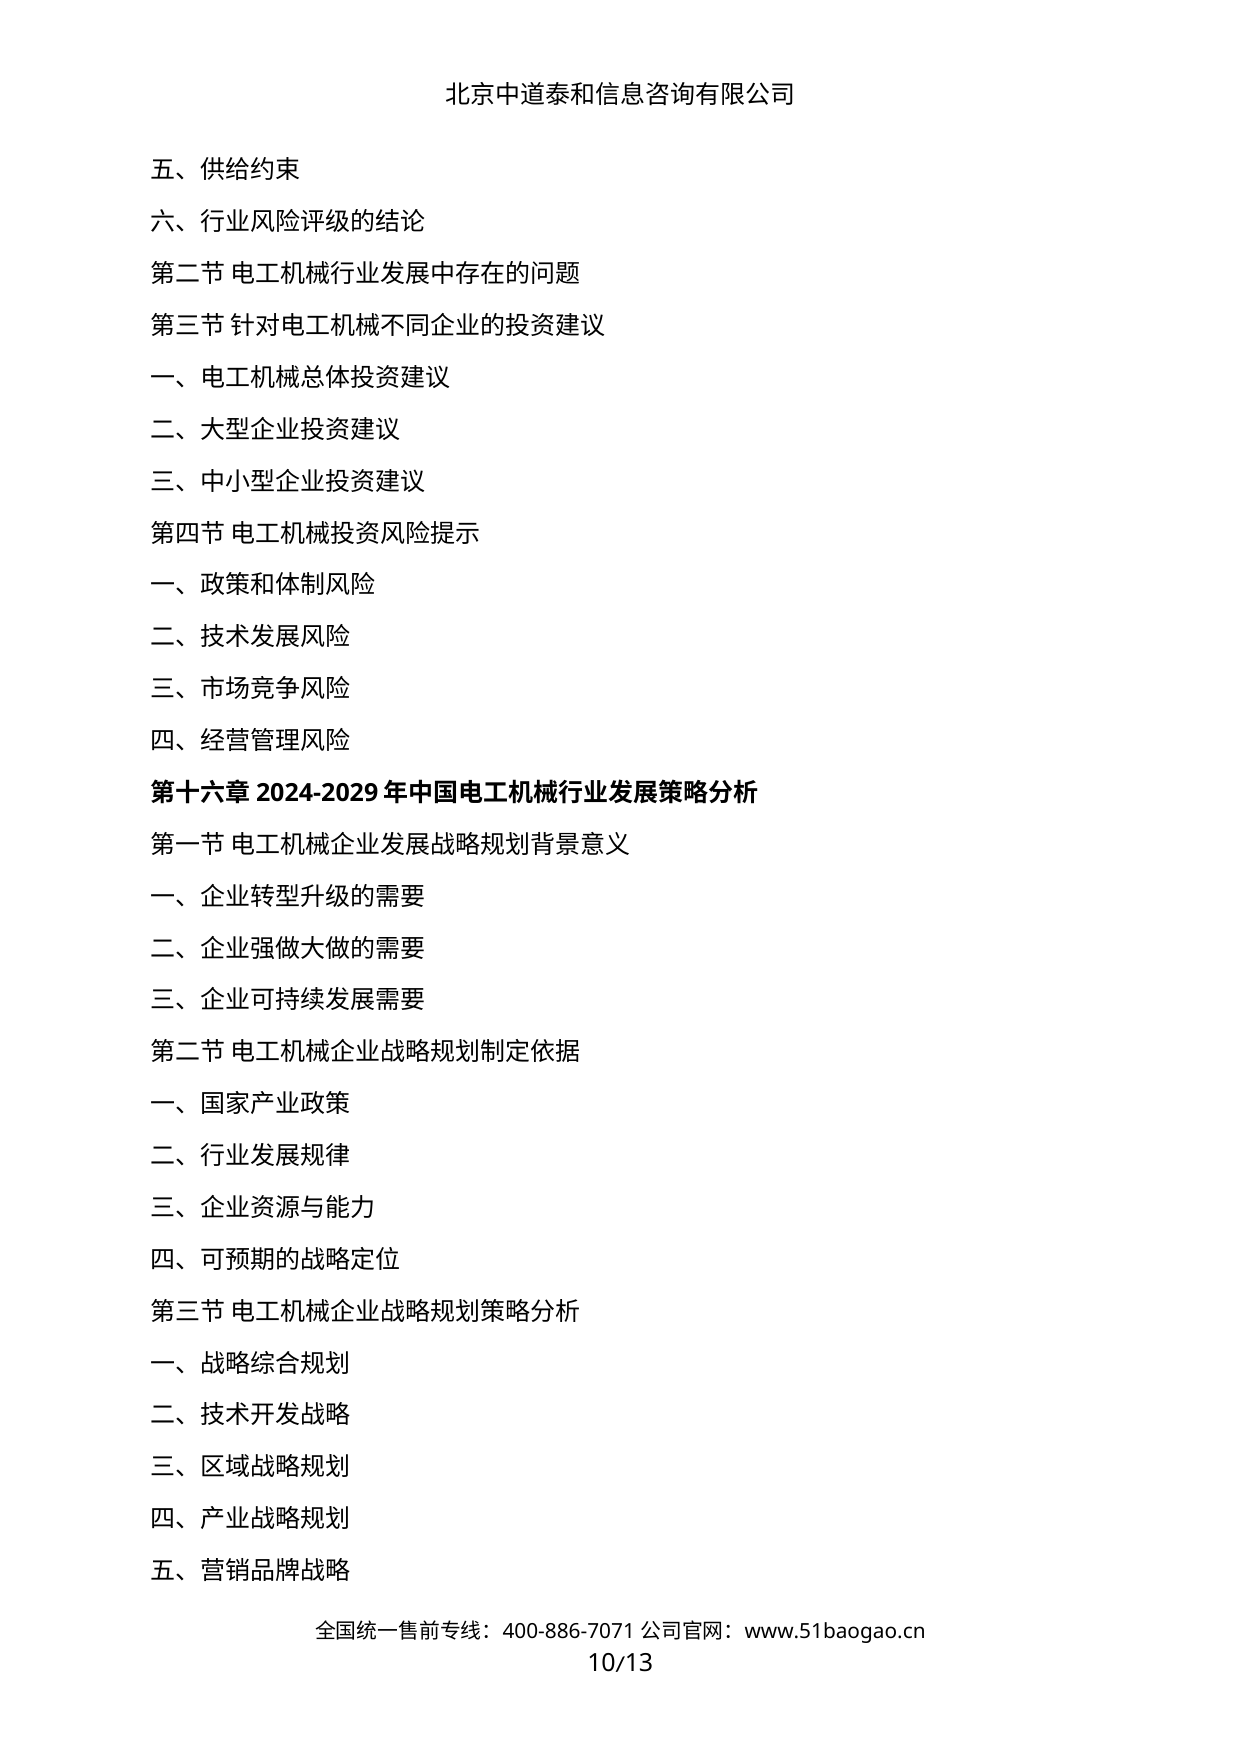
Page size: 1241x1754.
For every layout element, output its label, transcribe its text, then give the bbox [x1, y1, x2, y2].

text 二、技术发展风险 [150, 617, 1090, 653]
text 第二节 电工机械企业战略规划制定依据 [150, 1032, 1090, 1068]
text 一、政策和体制风险 [150, 565, 1090, 601]
text 五、营销品牌战略 [150, 1551, 1090, 1587]
text 一、战略综合规划 [150, 1343, 1090, 1379]
text 二、行业发展规律 [150, 1136, 1090, 1172]
text 第一节 电工机械企业发展战略规划背景意义 [150, 824, 1090, 861]
text 三、企业可持续发展需要 [150, 980, 1090, 1016]
text 一、企业转型升级的需要 [150, 876, 1090, 912]
text 五、供给约束 [150, 150, 1090, 186]
text 四、可预期的战略定位 [150, 1239, 1090, 1276]
text 二、技术开发战略 [150, 1395, 1090, 1431]
text 第四节 电工机械投资风险提示 [150, 513, 1090, 549]
text 第十六章 2024-2029年中国电工机械行业发展策略分析 [150, 772, 1090, 809]
text 四、产业战略规划 [150, 1499, 1090, 1535]
text 第二节 电工机械行业发展中存在的问题 [150, 254, 1090, 290]
text 六、行业风险评级的结论 [150, 202, 1090, 238]
text 第三节 电工机械企业战略规划策略分析 [150, 1291, 1090, 1327]
text 一、国家产业政策 [150, 1084, 1090, 1120]
text 二、大型企业投资建议 [150, 409, 1090, 446]
text 三、区域战略规划 [150, 1447, 1090, 1483]
text 三、企业资源与能力 [150, 1187, 1090, 1224]
text 一、电工机械总体投资建议 [150, 357, 1090, 394]
text 第三节 针对电工机械不同企业的投资建议 [150, 306, 1090, 342]
text 四、经营管理风险 [150, 721, 1090, 757]
text 三、中小型企业投资建议 [150, 461, 1090, 497]
text 二、企业强做大做的需要 [150, 928, 1090, 964]
text 三、市场竞争风险 [150, 669, 1090, 705]
